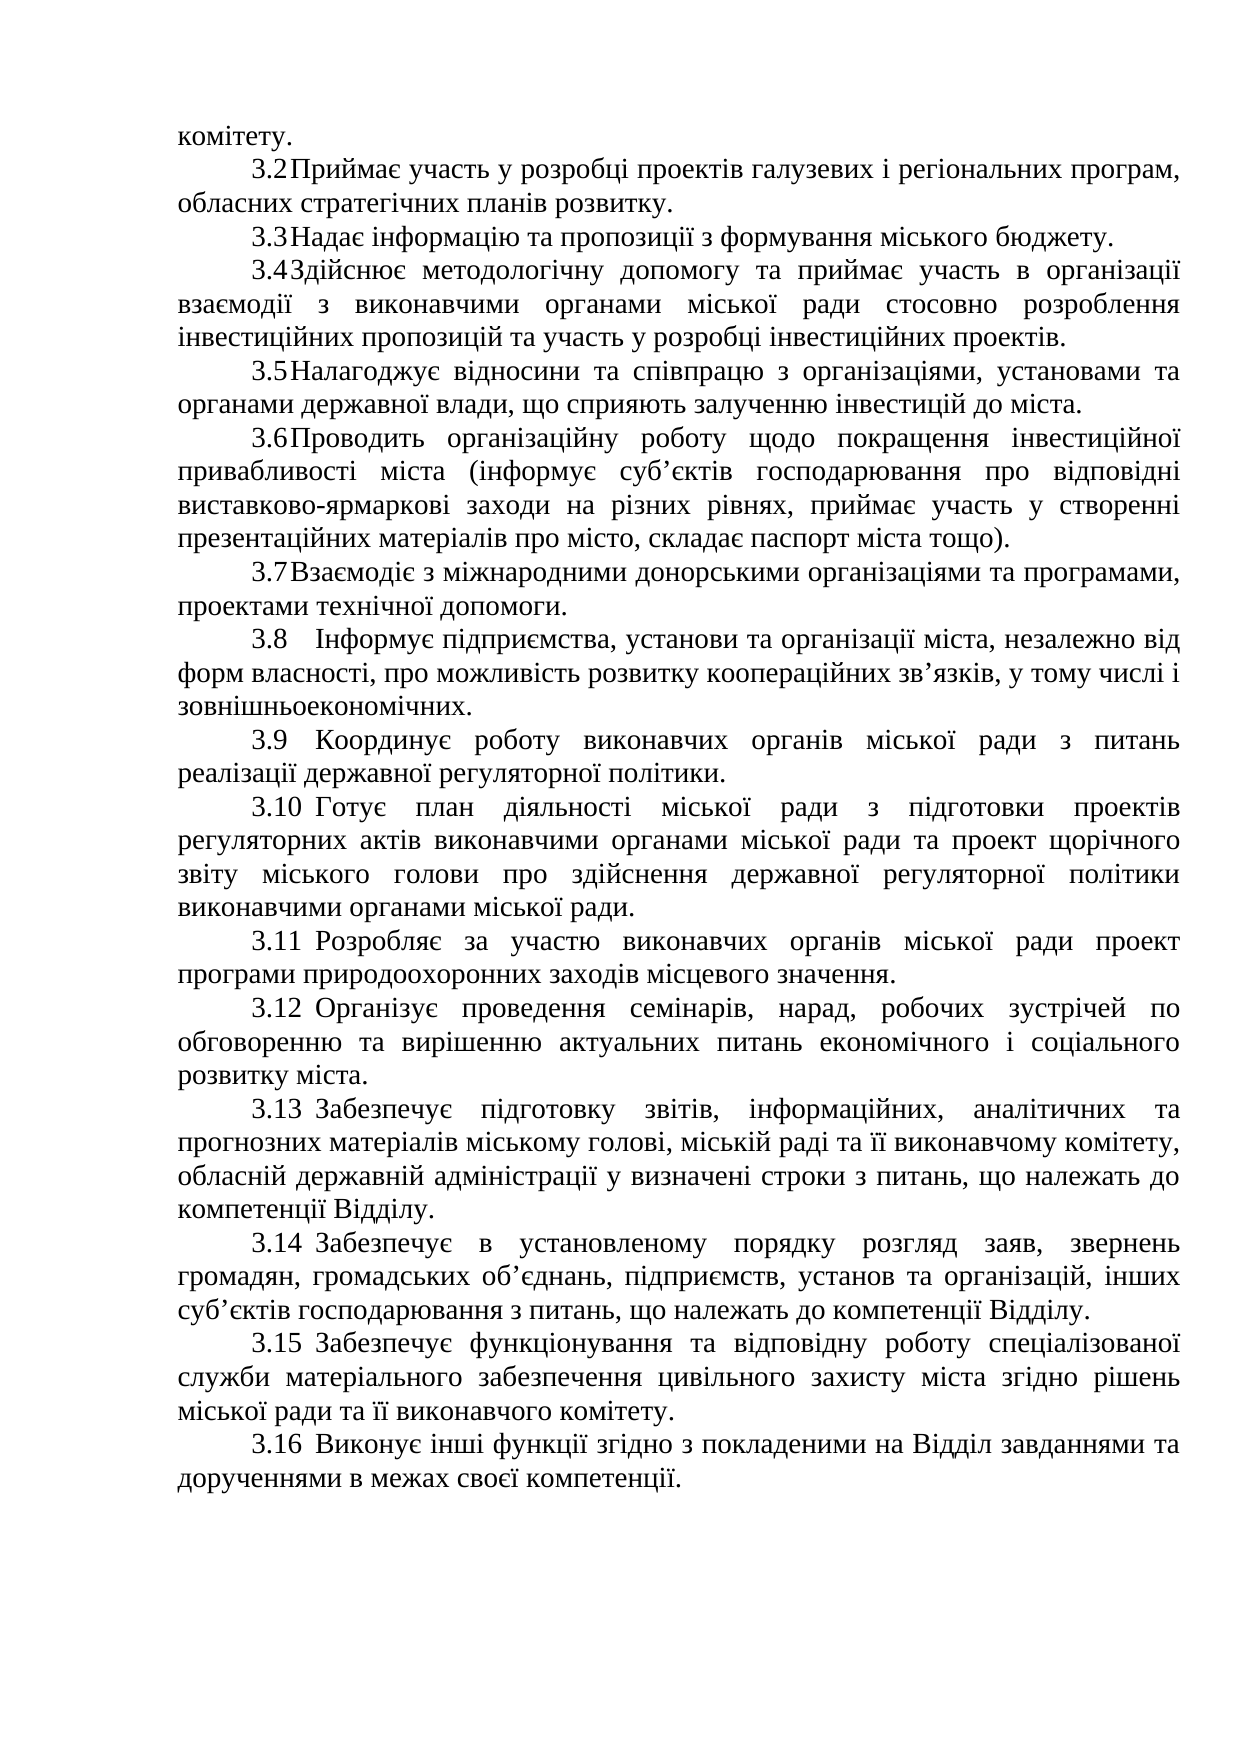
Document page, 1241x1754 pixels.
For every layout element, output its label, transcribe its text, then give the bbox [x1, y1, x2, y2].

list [177, 118, 1181, 152]
list Налагоджує відносини та співпрацю з організаціями, установами та органами державної влади, що сприяють залученню інвестицій до міста. [177, 353, 1181, 420]
list Забезпечує функціонування та відповідну роботу спеціалізованої служби матеріального забезпечення цивільного захисту міста згідно рішень міської ради та її виконавчого комітету. [177, 1326, 1181, 1426]
list Забезпечує підготовку звітів, інформаційних, аналітичних та прогнозних матеріалів міському голові, міській раді та її виконавчому комітету, обласній державній адміністрації у визначені строки з питань, що належать до компетенції Відділу. [177, 1091, 1181, 1225]
list Проводить організаційну роботу щодо покращення інвестиційної привабливості міста (інформує суб’єктів господарювання про відповідні виставково-ярмаркові заходи на різних рівнях, приймає участь у створенні презентаційних матеріалів про місто, складає паспорт міста тощо). [177, 420, 1181, 554]
list Надає інформацію та пропозиції з формування міського бюджету. [177, 219, 1181, 252]
list Здійснює методологічну допомогу та приймає участь в організації взаємодії з виконавчими органами міської ради стосовно розроблення інвестиційних пропозицій та участь у розробці інвестиційних проектів. [177, 252, 1181, 353]
list Розробляє за участю виконавчих органів міської ради проект програми природоохоронних заходів місцевого значення. [177, 923, 1181, 990]
list Виконує інші функції згідно з покладеними на Відділ завданнями та дорученнями в межах своєї компетенції. [177, 1426, 1181, 1493]
list Організує проведення семінарів, нарад, робочих зустрічей по обговоренню та вирішенню актуальних питань економічного і соціального розвитку міста. [177, 990, 1181, 1091]
list Приймає участь у розробці проектів галузевих і регіональних програм, обласних стратегічних планів розвитку. [177, 152, 1181, 219]
list Інформує підприємства, установи та організації міста, незалежно від форм власності, про можливість розвитку коопераційних зв’язків, у тому числі і зовнішньоекономічних. [177, 621, 1181, 722]
list Координує роботу виконавчих органів міської ради з питань реалізації державної регуляторної політики. [177, 722, 1181, 789]
list Готує план діяльності міської ради з підготовки проектів регуляторних актів виконавчими органами міської ради та проект щорічного звіту міського голови про здійснення державної регуляторної політики виконавчими органами міської ради. [177, 789, 1181, 923]
list Забезпечує в установленому порядку розгляд заяв, звернень громадян, громадських об’єднань, підприємств, установ та організацій, інших суб’єктів господарювання з питань, що належать до компетенції Відділу. [177, 1225, 1181, 1326]
list Взаємодіє з міжнародними донорськими організаціями та програмами, проектами технічної допомоги. [177, 554, 1181, 621]
